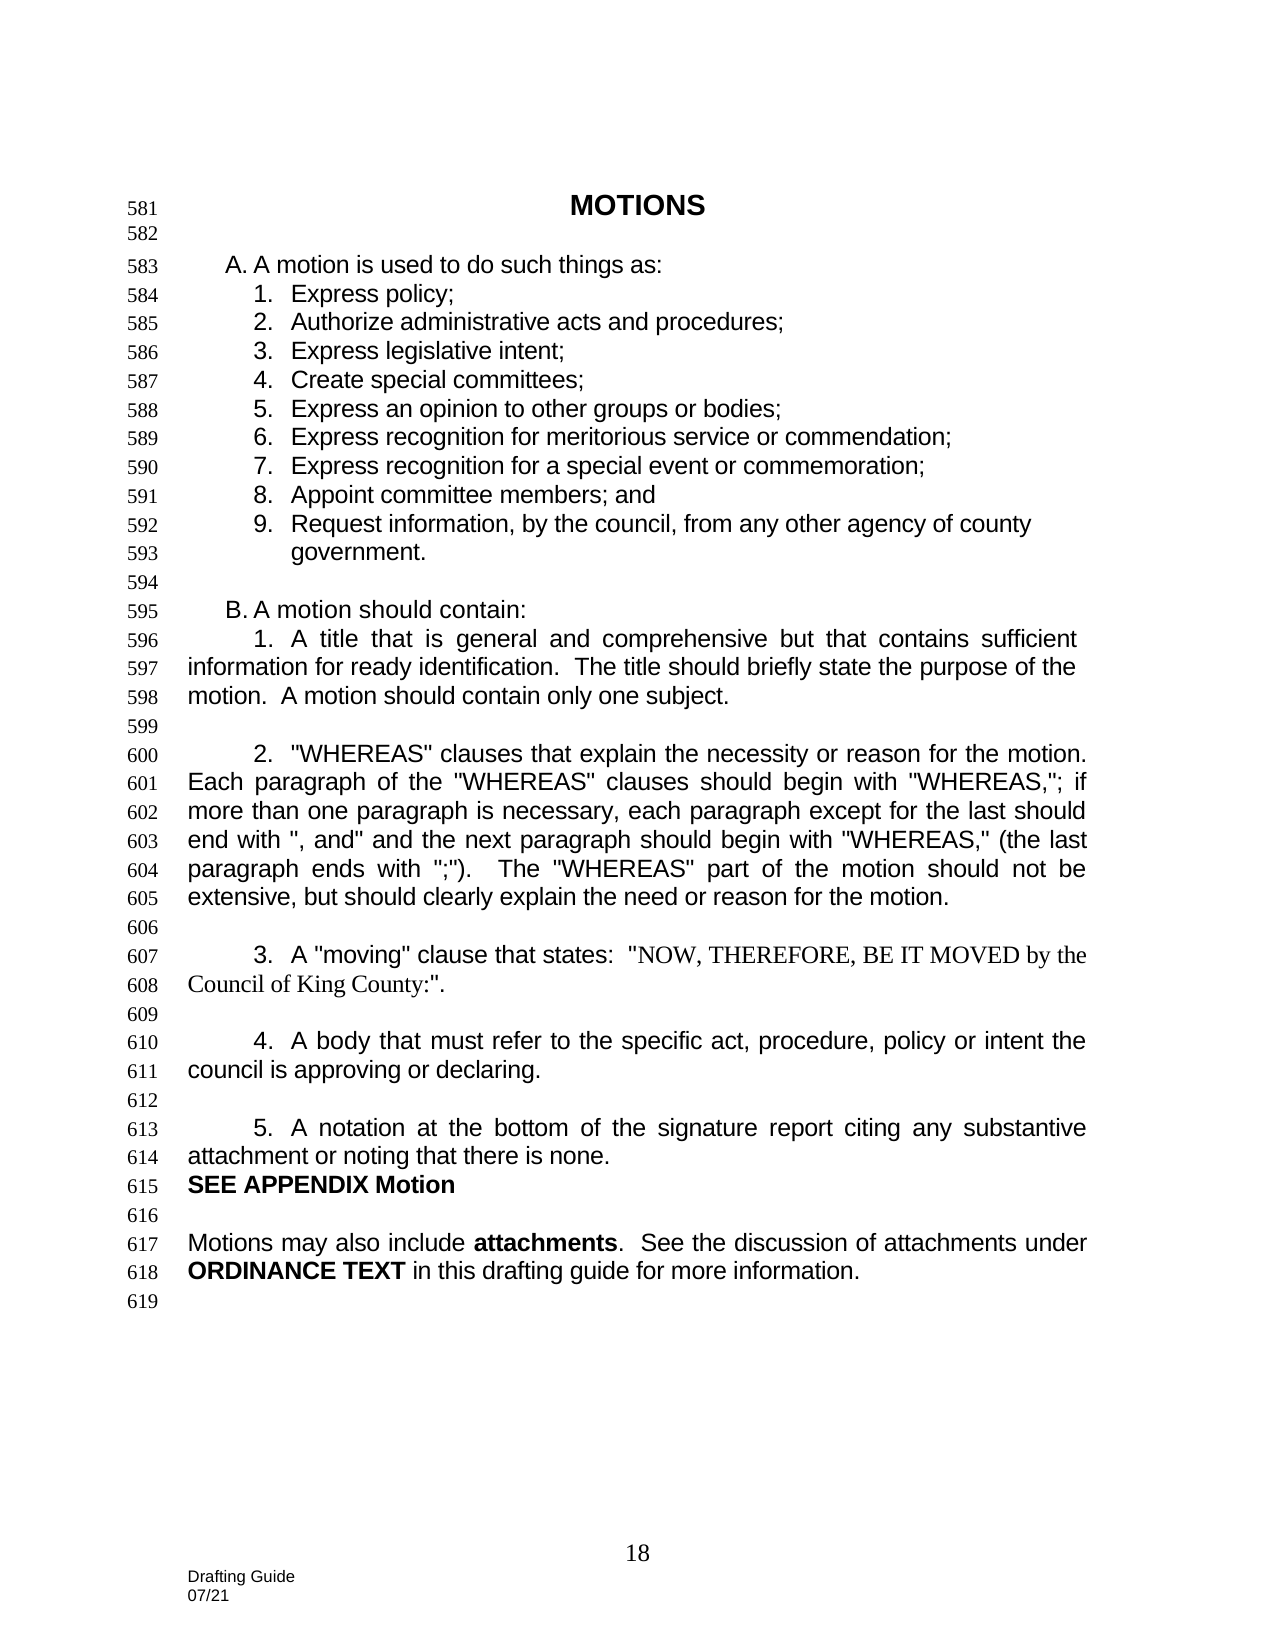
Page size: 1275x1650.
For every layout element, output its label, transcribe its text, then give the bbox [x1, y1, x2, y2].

text 2. "WHEREAS" clauses that explain the necessity or reason for the motion. Each paragraph of the "WHEREAS" clauses should begin with "WHEREAS,"; if more than one paragraph is necessary, each paragraph except for the last should end with ", and" and the next paragraph should begin with "WHEREAS," (the last paragraph ends with ";"). The "WHEREAS" part of the motion should not be extensive, but should clearly explain the need or reason for the motion. [187, 738, 1087, 911]
text 5. Express an opinion to other groups or bodies; [187, 393, 1087, 422]
text B. A motion should contain: [187, 595, 1077, 623]
text 4. A body that must refer to the specific act, procedure, policy or intent the council is approving or declaring. [187, 1026, 1087, 1084]
text 7. Express recognition for a special event or commemoration; [187, 451, 1087, 480]
text 2. Authorize administrative acts and procedures; [187, 307, 1087, 336]
text A. A motion is used to do such things as: [187, 250, 1087, 278]
text 5. A notation at the bottom of the signature report citing any substantive attachment or noting that there is none. [187, 1112, 1087, 1170]
text 6. Express recognition for meritorious service or commendation; [187, 422, 1087, 451]
text 4. Create special committees; [187, 365, 1087, 393]
text 3. Express legislative intent; [187, 336, 1087, 365]
text 3. A "moving" clause that states: "NOW, THEREFORE, BE IT MOVED by the Council of King County:". [187, 940, 1087, 997]
text MOTIONS [187, 187, 1087, 221]
text 9. Request information, by the council, from any other agency of county [187, 508, 1087, 537]
text 8. appoint committee members; and [187, 480, 1087, 508]
text 1. Express policy; [187, 278, 1087, 307]
text SEE APPENDIX Motion [187, 1170, 1087, 1199]
text government. [187, 537, 1087, 566]
text Motions may also include attachments. See the discussion of attachments under ORDINANCE TEXT in this drafting guide for more information. [187, 1227, 1087, 1285]
text 1. A title that is general and comprehensive but that contains sufficient information for ready identification. The title should briefly state the purpose of the motion. A motion should contain only one subject. [187, 623, 1077, 710]
